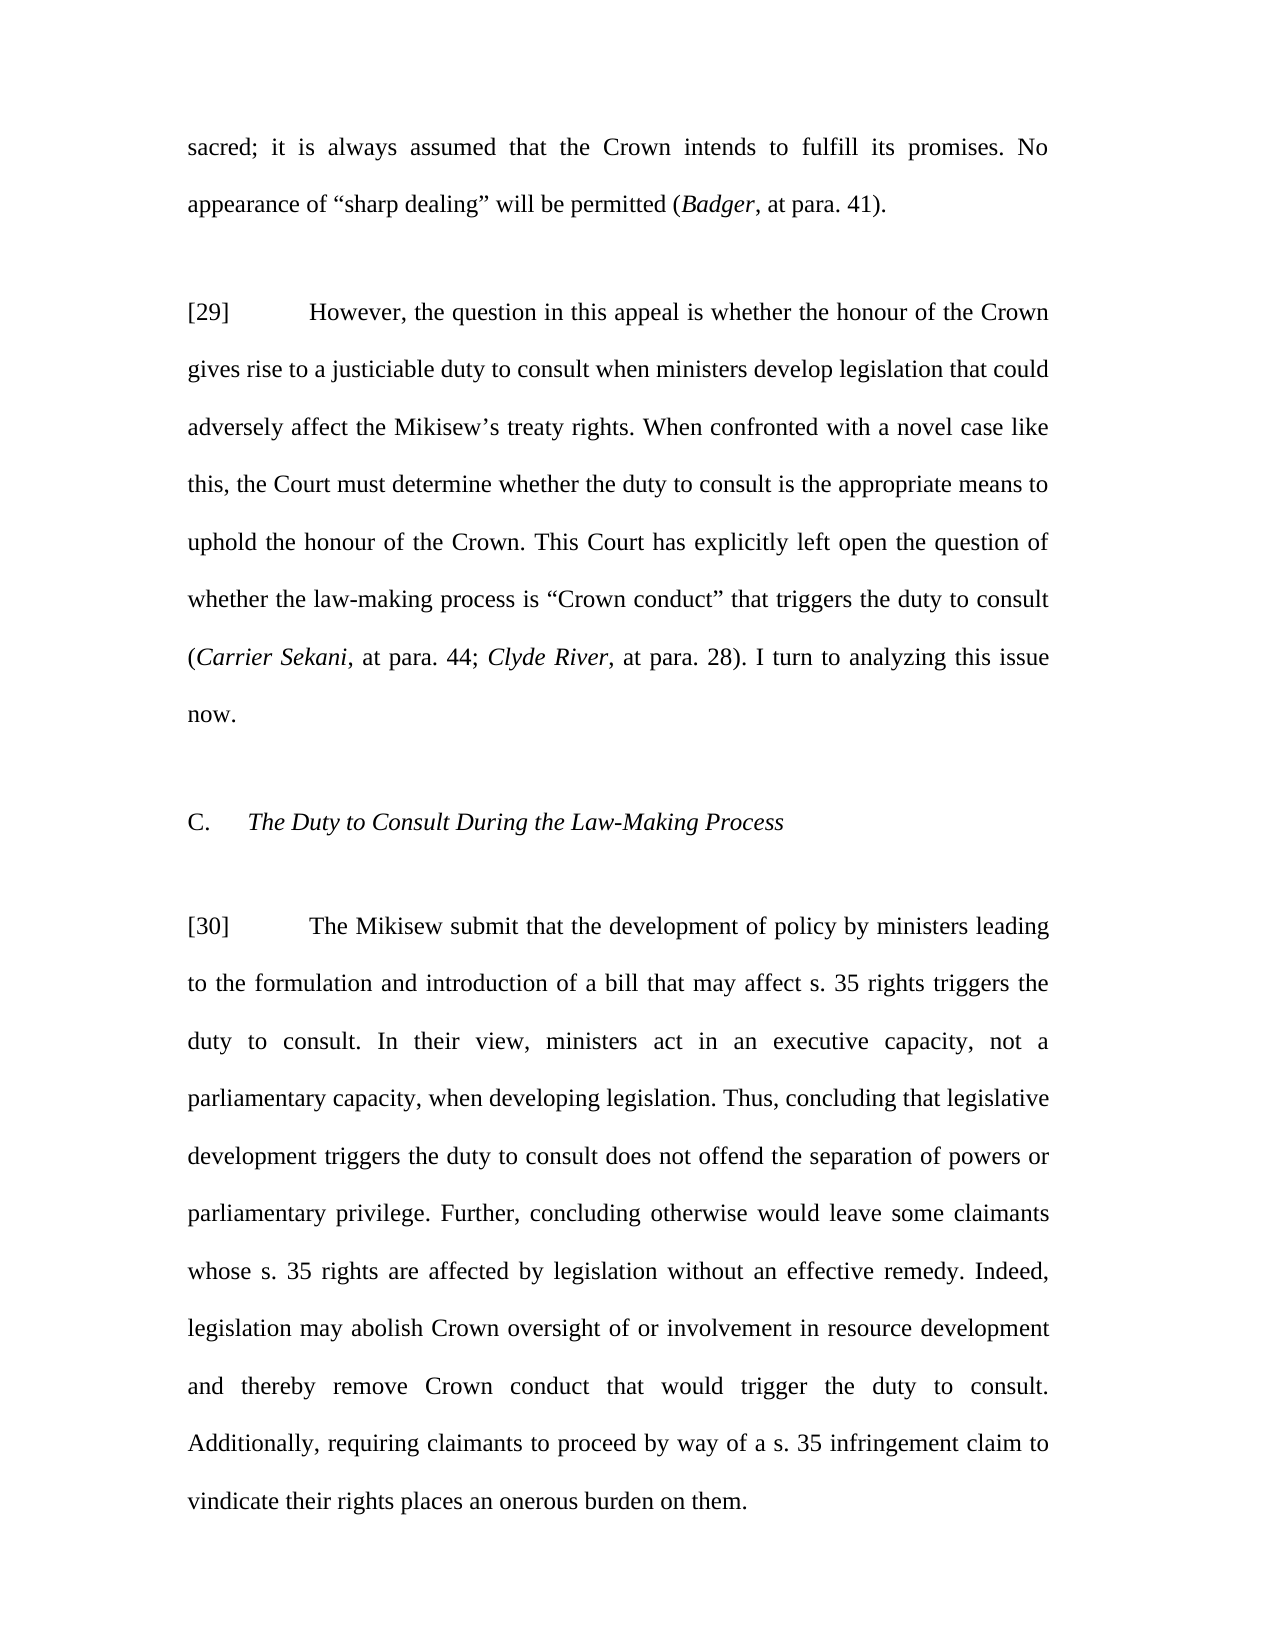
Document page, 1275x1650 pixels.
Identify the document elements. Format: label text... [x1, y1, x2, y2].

title The Duty to Consult During the Law-Making Process [187, 807, 1050, 836]
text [187, 132, 1050, 218]
text However, the question in this appeal is whether the honour of the Crown gives rise to a justiciable duty to consult when ministers develop legislation that could adversely affect the Mikisew’s treaty rights. When confronted with a novel case like this, the Court must determine whether the duty to consult is the appropriate means to uphold the honour of the Crown. This Court has explicitly left open the question of whether the law-making process is “Crown conduct” that triggers the duty to consult (Carrier Sekani, at para. 44; Clyde River, at para. 28). I turn to analyzing this issue now. [187, 297, 1050, 728]
text The Mikisew submit that the development of policy by ministers leading to the formulation and introduction of a bill that may affect s. 35 rights triggers the duty to consult. In their view, ministers act in an executive capacity, not a parliamentary capacity, when developing legislation. Thus, concluding that legislative development triggers the duty to consult does not offend the separation of powers or parliamentary privilege. Further, concluding otherwise would leave some claimants whose s. 35 rights are affected by legislation without an effective remedy. Indeed, legislation may abolish Crown oversight of or involvement in resource development and thereby remove Crown conduct that would trigger the duty to consult. Additionally, requiring claimants to proceed by way of a s. 35 infringement claim to vindicate their rights places an onerous burden on them. [187, 911, 1050, 1514]
